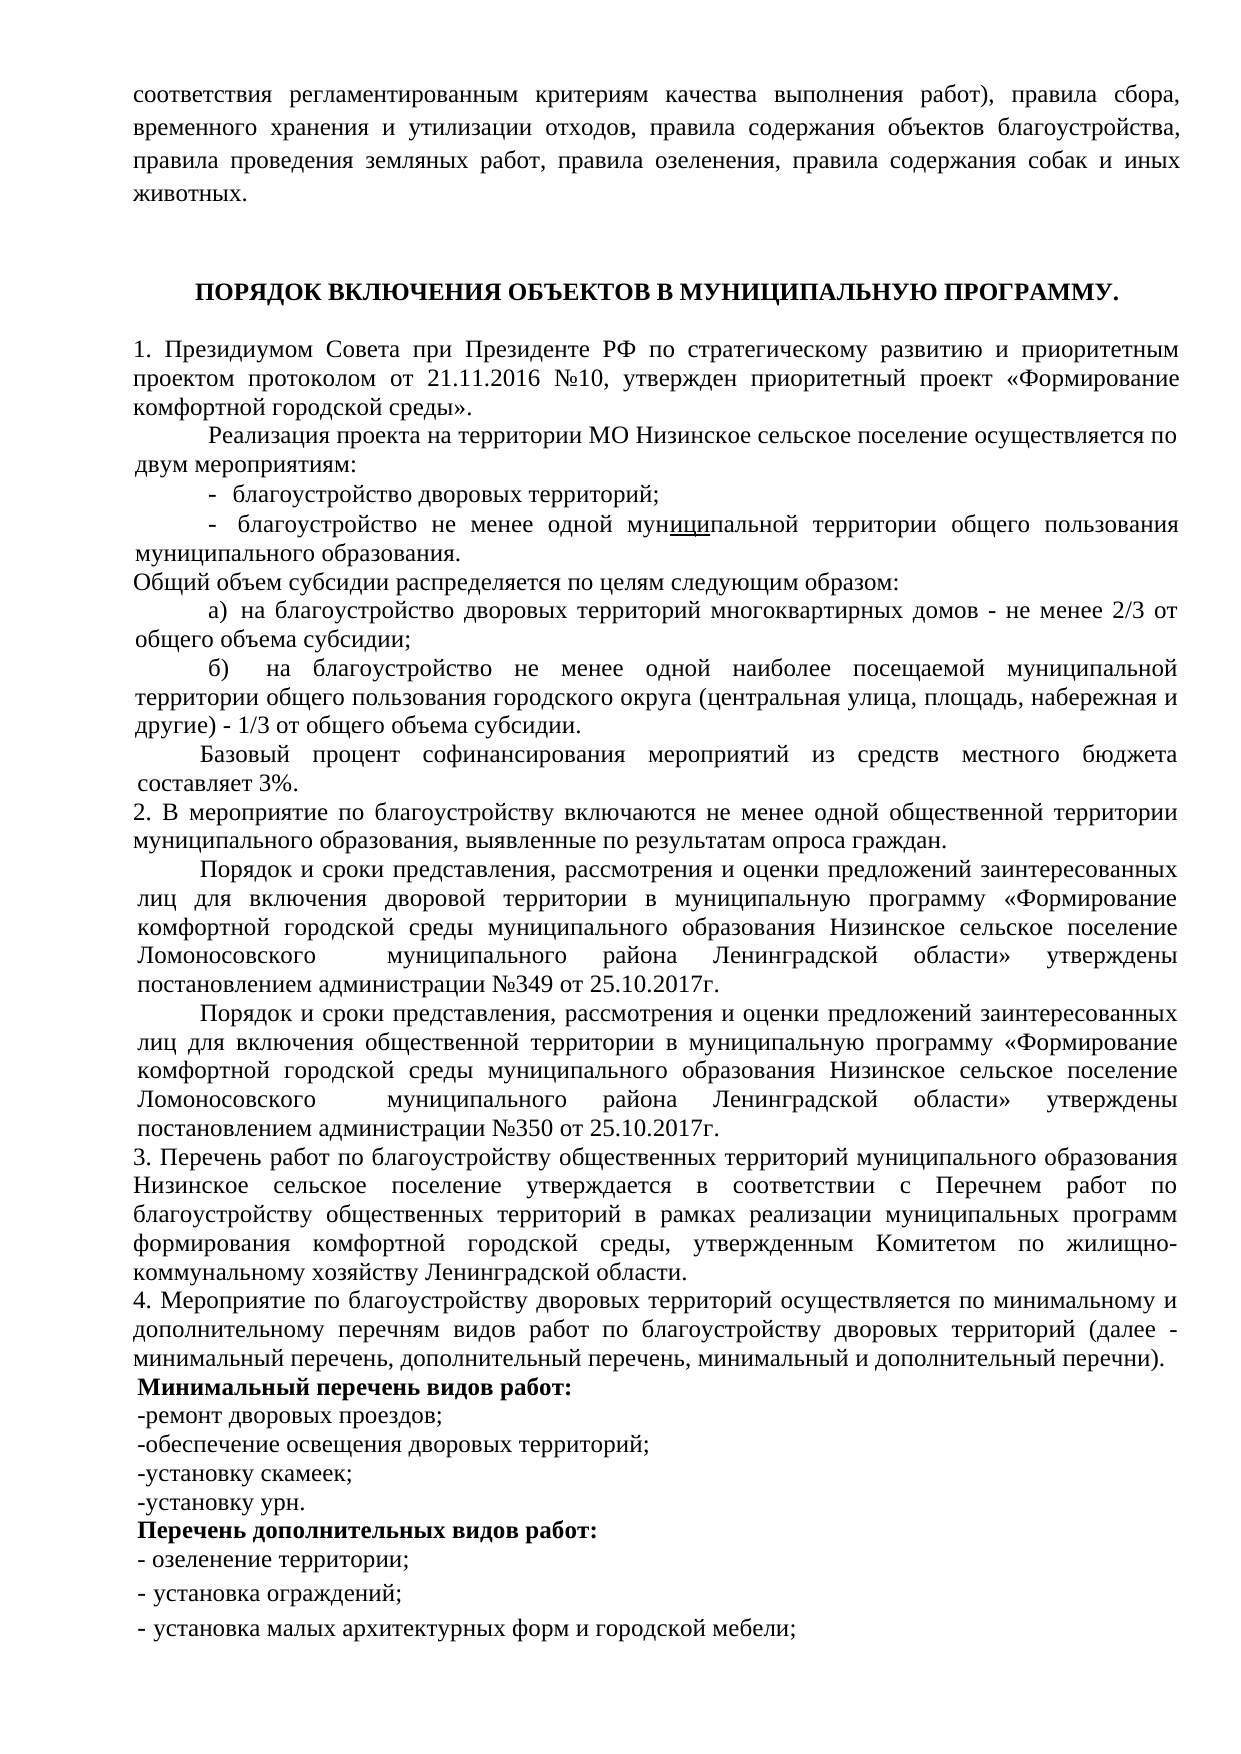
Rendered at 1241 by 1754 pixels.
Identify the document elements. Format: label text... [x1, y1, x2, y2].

text -установку скамеек; [137, 1458, 1181, 1487]
list благоустройство дворовых территорий; [135, 478, 1181, 508]
text 3. Перечень работ по благоустройству общественных территорий муниципального образования Низинское сельское поселение утверждается в соответствии с Перечнем работ по благоустройству общественных территорий в рамках реализации муниципальных программ формирования комфортной городской среды, утвержденным Комитетом по жилищно-коммунальному хозяйству Ленинградской области. [133, 1142, 1179, 1286]
list установка ограждений; [137, 1577, 1181, 1607]
text б) на благоустройство не менее одной наиболее посещаемой муниципальной территории общего пользования городского округа (центральная улица, площадь, набережная и другие) - 1/3 от общего объема субсидии. [135, 653, 1179, 739]
text Базовый процент софинансирования мероприятий из средств местного бюджета составляет 3%. [137, 739, 1179, 797]
list установка малых архитектурных форм и городской мебели; [137, 1612, 1181, 1642]
text Перечень дополнительных видов работ: [137, 1516, 1181, 1544]
text Порядок и сроки представления, рассмотрения и оценки предложений заинтересованных лиц для включения общественной территории в муниципальную программу «Формирование комфортной городской среды муниципального образования Низинское сельское поселение Ломоносовского муниципального района Ленинградской области» утверждены постановлением администрации №350 от 25.10.2017г. [137, 998, 1179, 1142]
text 1. Президиумом Совета при Президенте РФ по стратегическому развитию и приоритетным проектом протоколом от 21.11.2016 №10, утвержден приоритетный проект «Формирование комфортной городской среды». [133, 334, 1181, 421]
text -обеспечение освещения дворовых территорий; [137, 1429, 1181, 1458]
text ПОРЯДОК ВКЛЮЧЕНИЯ ОБЪЕКТОВ В МУНИЦИПАЛЬНУЮ ПРОГРАММУ. [133, 277, 1181, 306]
text Общий объем субсидии распределяется по целям следующим образом: [133, 567, 1181, 596]
text -ремонт дворовых проездов; [137, 1401, 1181, 1429]
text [133, 79, 1181, 206]
text - озеленение территории; [137, 1544, 1181, 1573]
text а) на благоустройство дворовых территорий многоквартирных домов - не менее 2/3 от общего объема субсидии; [135, 596, 1179, 653]
text 4. Мероприятие по благоустройству дворовых территорий осуществляется по минимальному и дополнительному перечням видов работ по благоустройству дворовых территорий (далее - минимальный перечень, дополнительный перечень, минимальный и дополнительный перечни). [133, 1286, 1179, 1372]
text 2. В мероприятие по благоустройству включаются не менее одной общественной территории муниципального образования, выявленные по результатам опроса граждан. [133, 797, 1179, 854]
text Минимальный перечень видов работ: [137, 1372, 1181, 1401]
text Реализация проекта на территории МО Низинское сельское поселение осуществляется по двум мероприятиям: [135, 421, 1179, 478]
text -установку урн. [137, 1487, 1181, 1516]
list благоустройство не менее одной муниципальной территории общего пользования муниципального образования. [135, 508, 1179, 567]
text Порядок и сроки представления, рассмотрения и оценки предложений заинтересованных лиц для включения дворовой территории в муниципальную программу «Формирование комфортной городской среды муниципального образования Низинское сельское поселение Ломоносовского муниципального района Ленинградской области» утверждены постановлением администрации №349 от 25.10.2017г. [137, 854, 1179, 998]
